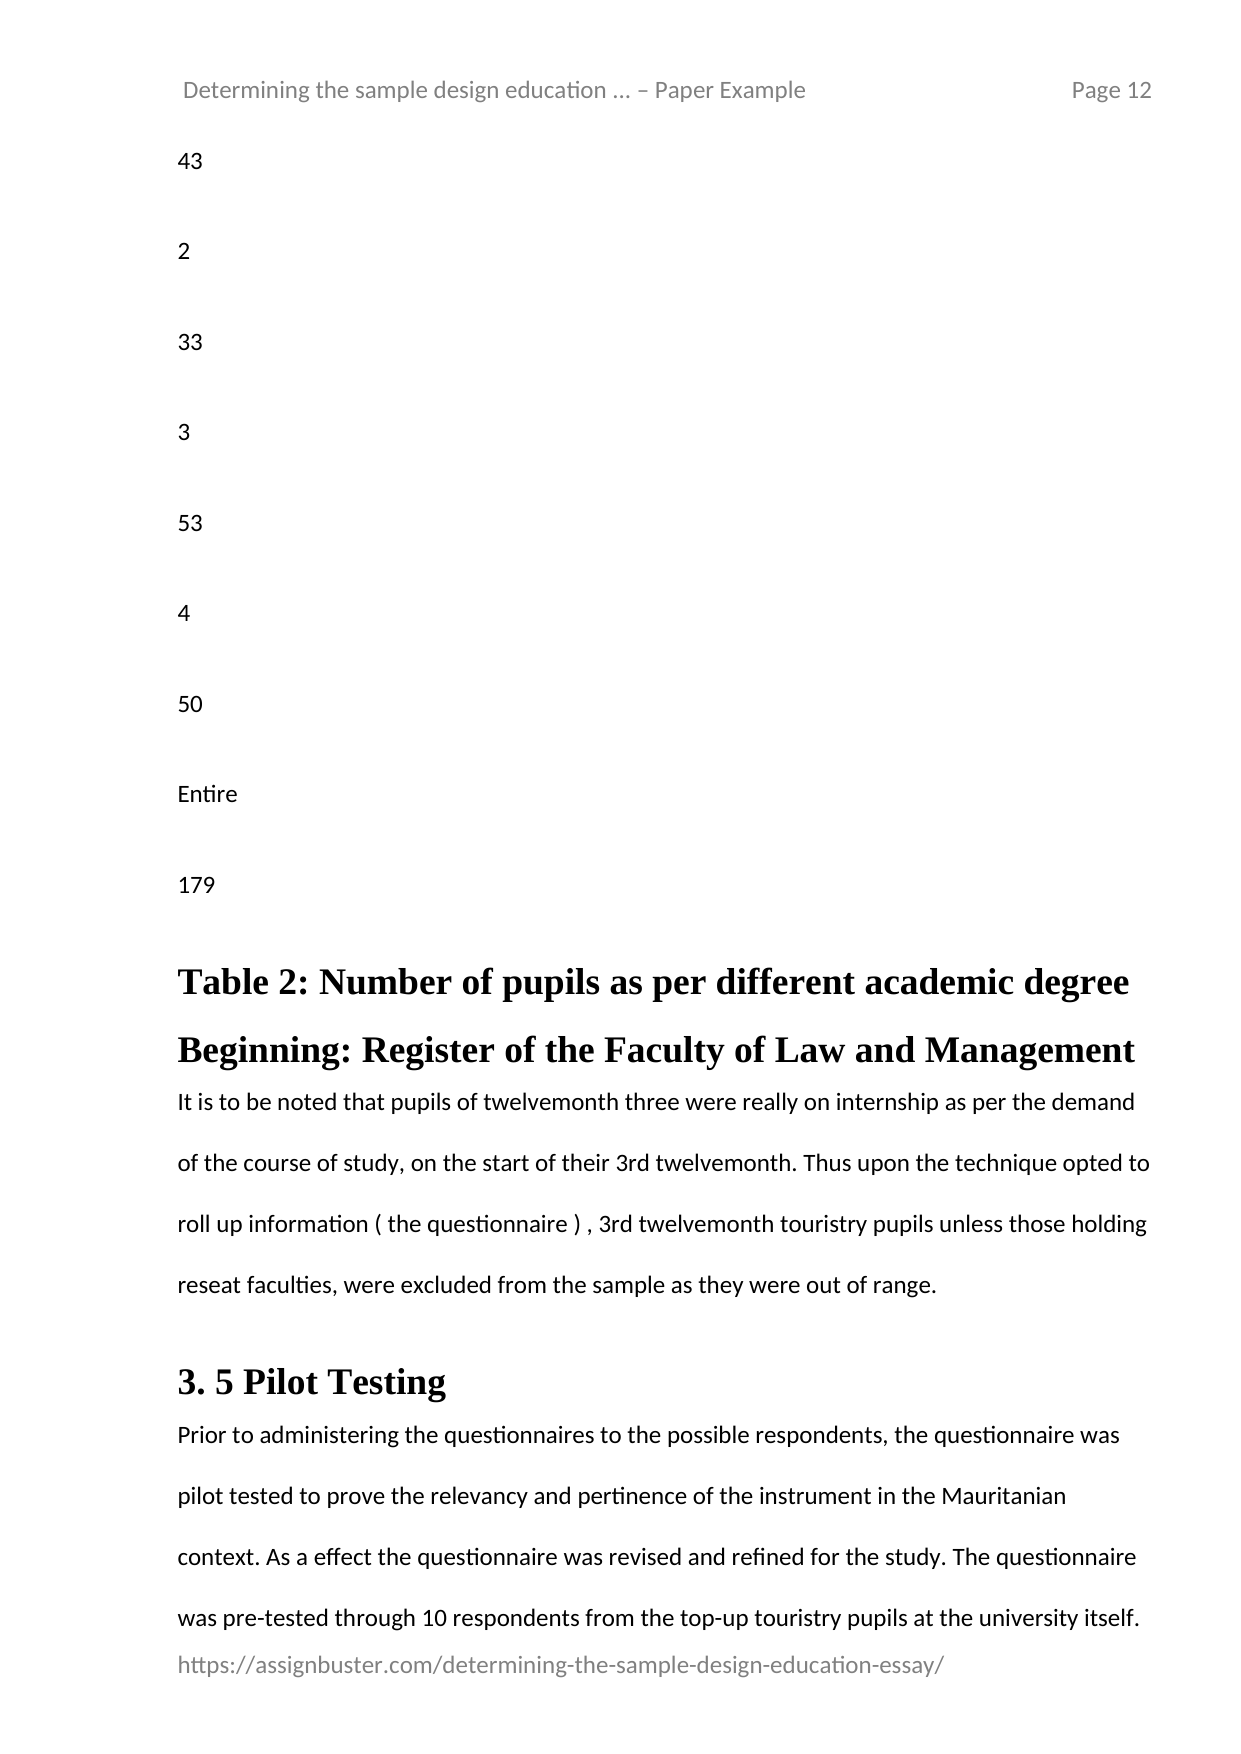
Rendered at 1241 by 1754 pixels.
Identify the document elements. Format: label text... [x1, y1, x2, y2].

text 4 [177, 598, 1152, 628]
text 43 [177, 145, 1152, 176]
subtitle Table 2: Number of pupils as per different academic degree [177, 960, 1152, 1003]
text 2 [177, 236, 1152, 266]
text 53 [177, 507, 1152, 538]
text 50 [177, 688, 1152, 719]
subtitle Beginning: Register of the Faculty of Law and Management [177, 1027, 1152, 1070]
text 3 [177, 417, 1152, 447]
text 33 [177, 326, 1152, 357]
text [177, 1419, 1152, 1632]
subtitle 3. 5 Pilot Testing [177, 1360, 1152, 1403]
text Entire [177, 779, 1152, 809]
text It is to be noted that pupils of twelvemonth three were really on internship as per the demand of the course of study, on the start of their 3rd twelvemonth. Thus upon the technique opted to roll up information ( the questionnaire ) , 3rd twelvemonth touristry pupils unless those holding reseat faculties, were excluded from the sample as they were out of range. [177, 1086, 1152, 1300]
text 179 [177, 869, 1152, 900]
